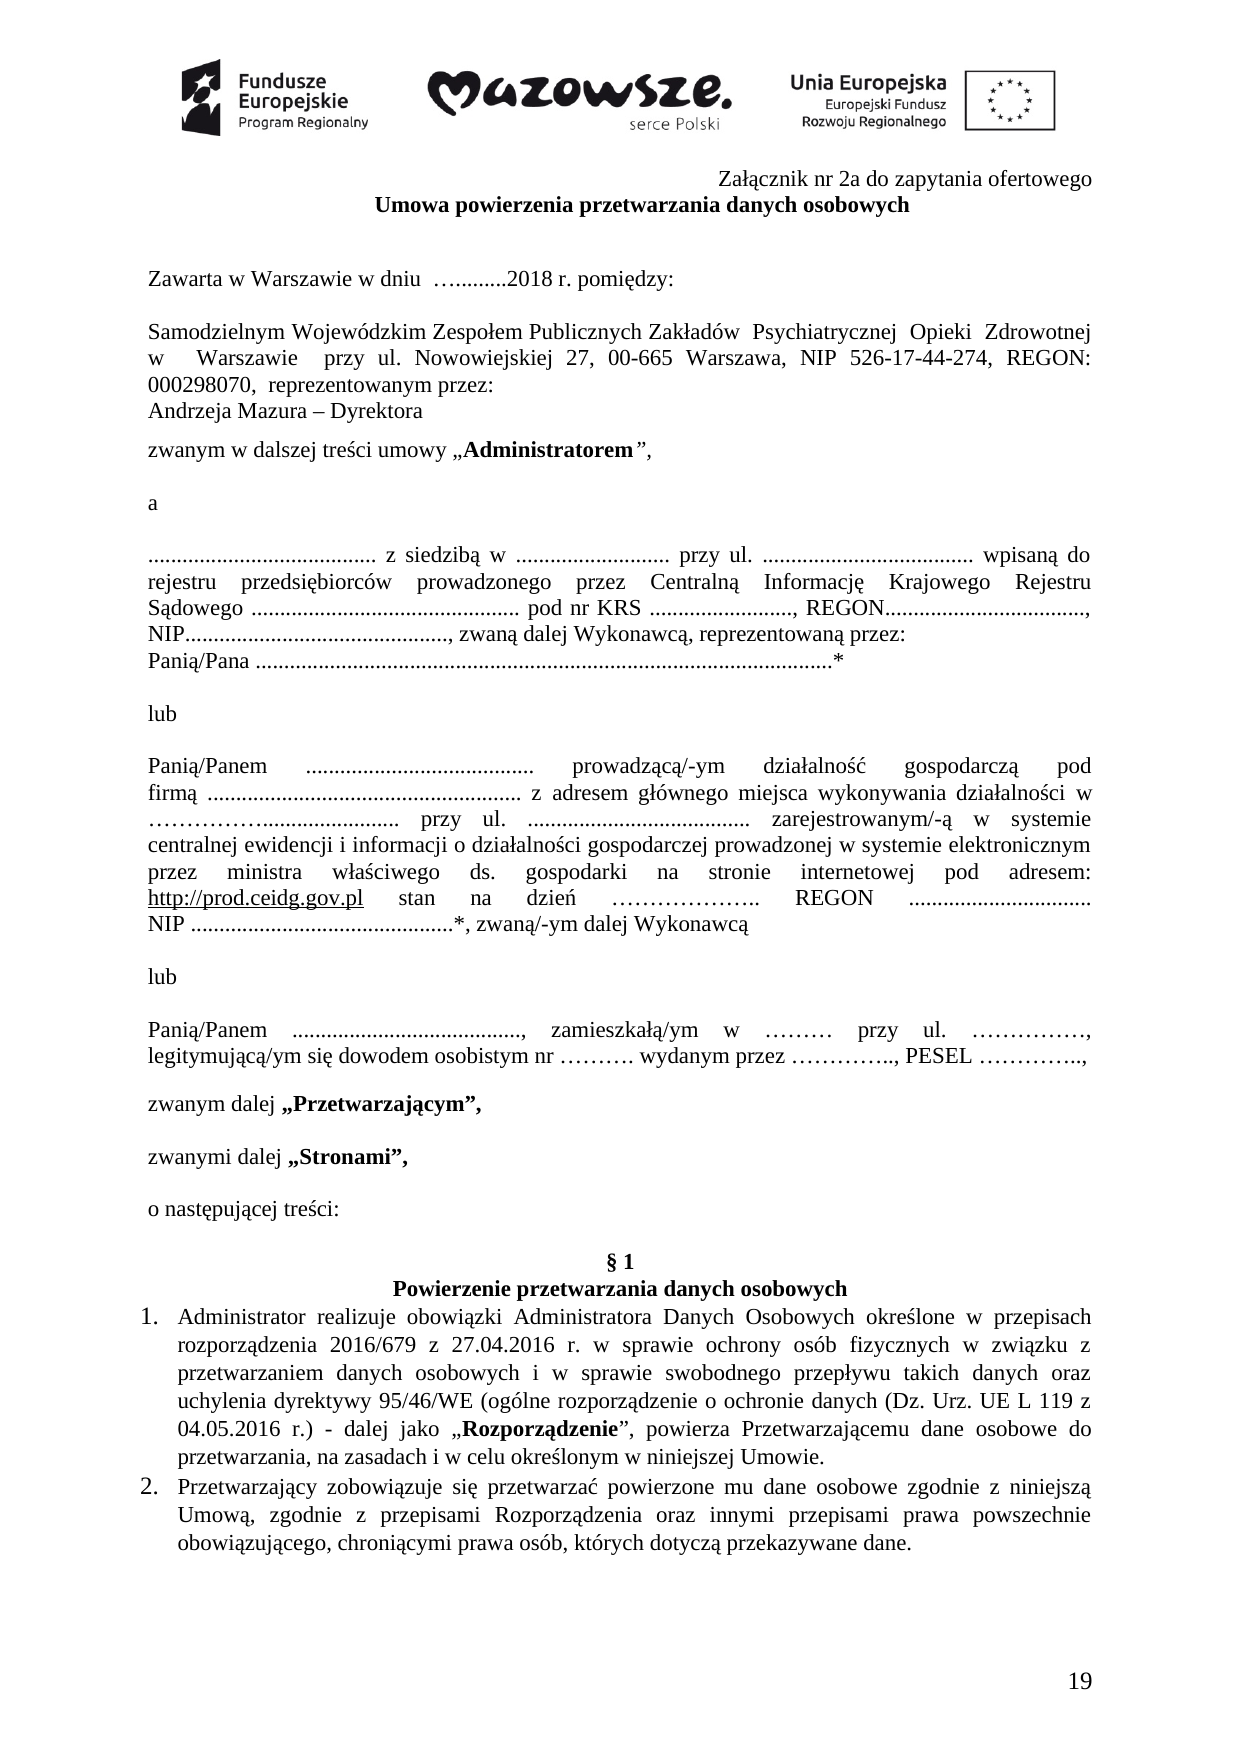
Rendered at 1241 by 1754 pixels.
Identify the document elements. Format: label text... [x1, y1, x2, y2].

text Zawarta w Warszawie w dniu ….........2018 r. pomiędzy: [148, 265, 1092, 292]
text ........................................ z siedzibą w ........................... przy ul. ..................................... wpisaną do rejestru przedsiębiorców prowadzonego przez Centralną Informację Krajowego Rejestru Sądowego ............................................... pod nr KRS ........................., REGON..................................., NIP.............................................., zwaną dalej Wykonawcą, reprezentowaną przez: [148, 541, 1092, 647]
list Przetwarzający zobowiązuje się przetwarzać powierzone mu dane osobowe zgodnie z niniejszą Umową, zgodnie z przepisami Rozporządzenia oraz innymi przepisami prawa powszechnie obowiązującego, chroniącymi prawa osób, których dotyczą przekazywane dane. [140, 1471, 1092, 1555]
text Panią/Pana .....................................................................................................* [148, 647, 1092, 673]
text a [148, 489, 1092, 515]
text Umowa powierzenia przetwarzania danych osobowych [192, 191, 1092, 217]
text lub [148, 963, 1092, 989]
text lub [148, 699, 1092, 726]
list Administrator realizuje obowiązki Administratora Danych Osobowych określone w przepisach rozporządzenia 2016/679 z 27.04.2016 r. w sprawie ochrony osób fizycznych w związku z przetwarzaniem danych osobowych i w sprawie swobodnego przepływu takich danych oraz uchylenia dyrektywy 95/46/WE (ogólne rozporządzenie o ochronie danych (Dz. Urz. UE L 119 z 04.05.2016 r.) - dalej jako „Rozporządzenie”, powierza Przetwarzającemu dane osobowe do przetwarzania, na zasadach i w celu określonym w niniejszej Umowie. [140, 1301, 1092, 1469]
text Samodzielnym Wojewódzkim Zespołem Publicznych Zakładów Psychiatrycznej Opieki Zdrowotnej w Warszawie przy ul. Nowowiejskiej 27, 00-665 Warszawa, NIP 526-17-44-274, REGON: 000298070, reprezentowanym przez: [148, 318, 1092, 397]
text Panią/Panem ........................................, zamieszkałą/ym w ……… przy ul. ……………, legitymującą/ym się dowodem osobistym nr ………. wydanym przez ………….., PESEL ………….., [148, 1016, 1092, 1068]
text zwanymi dalej „Stronami”, [148, 1143, 1092, 1169]
text o następującej treści: [148, 1196, 1092, 1222]
text Załącznik nr 2a do zapytania ofertowego [148, 165, 1092, 191]
picture [181, 59, 1059, 136]
text Powierzenie przetwarzania danych osobowych [148, 1274, 1092, 1301]
text Andrzeja Mazura – Dyrektora [148, 397, 1092, 423]
text zwanym w dalszej treści umowy „Administratorem”, [148, 436, 1092, 462]
text zwanym dalej „Przetwarzającym”, [148, 1090, 1092, 1116]
text Panią/Panem ........................................ prowadzącą/-ym działalność gospodarczą pod firmą ....................................................... z adresem głównego miejsca wykonywania działalności w ……………........................ przy ul. ....................................... zarejestrowanym/-ą w systemie centralnej ewidencji i informacji o działalności gospodarczej prowadzonej w systemie elektronicznym przez ministra właściwego ds. gospodarki na stronie internetowej pod adresem: http://prod.ceidg.gov.pl stan na dzień ……………….. REGON ................................ NIP ..............................................*, zwaną/-ym dalej Wykonawcą [148, 752, 1092, 937]
text § 1 [148, 1248, 1092, 1274]
